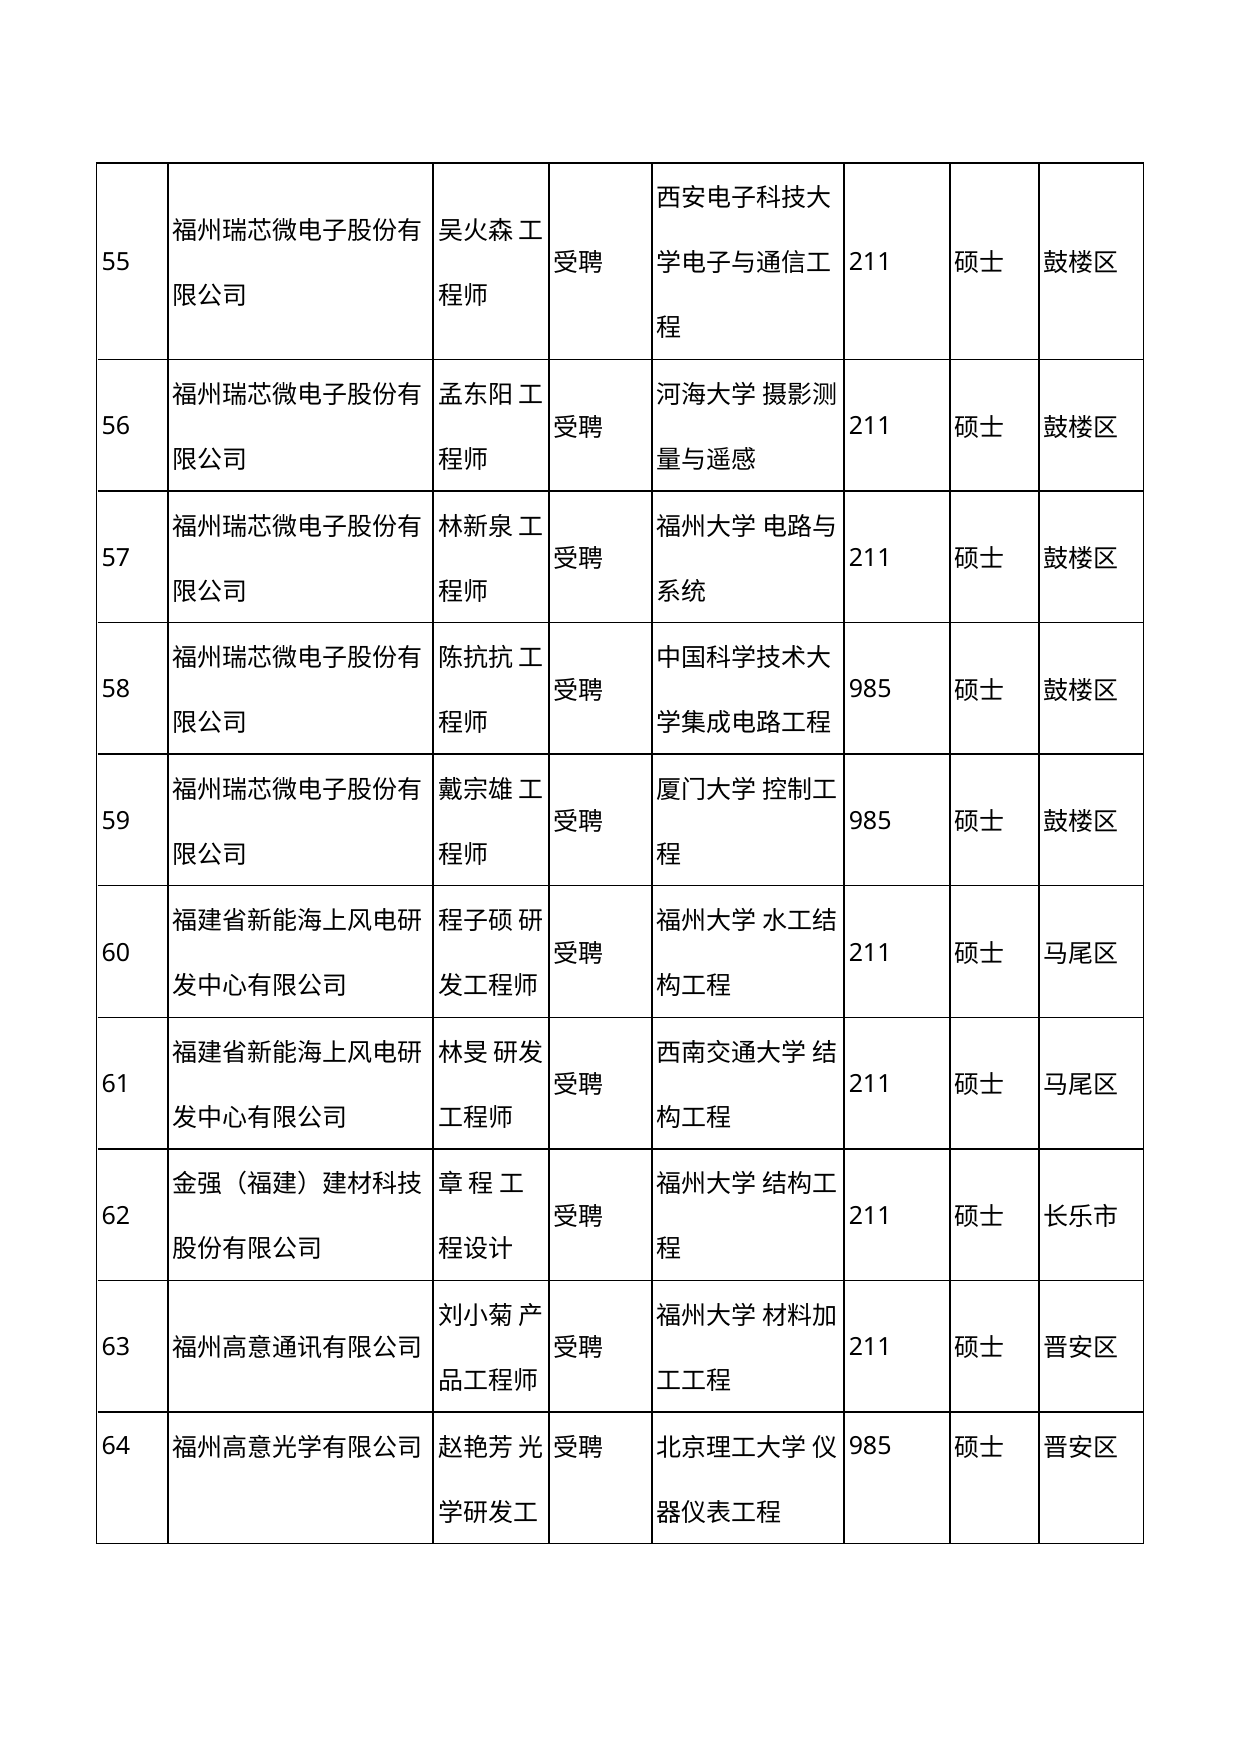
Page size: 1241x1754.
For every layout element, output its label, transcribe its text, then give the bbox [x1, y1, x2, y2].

table_cell 福州瑞芯微电子股份有限公司 [169, 755, 432, 885]
table_cell 受聘 [550, 492, 651, 622]
table_cell 长乐市 [1040, 1150, 1143, 1279]
table_cell 鼓楼区 [1040, 755, 1143, 885]
table_cell 福州大学 电路与系统 [653, 492, 843, 622]
table_cell 受聘 [550, 1281, 651, 1411]
table_cell 福州高意光学有限公司 [169, 1413, 432, 1543]
table_cell 福州瑞芯微电子股份有限公司 [169, 360, 432, 490]
table_cell 59 [97, 754, 167, 885]
table_cell 211 [845, 886, 949, 1016]
table_cell 985 [845, 755, 949, 885]
table_cell 受聘 [550, 755, 651, 885]
table_cell 吴火森 工程师 [434, 164, 548, 358]
table_cell 硕士 [951, 1018, 1038, 1148]
table_cell 硕士 [951, 164, 1038, 358]
table_cell 北京理工大学 仪器仪表工程 [653, 1413, 843, 1543]
table_cell 受聘 [550, 360, 651, 490]
table_cell 福州大学 结构工程 [653, 1150, 843, 1279]
table_cell 受聘 [550, 886, 651, 1016]
table_cell 章 程 工程设计 [434, 1150, 548, 1279]
table_cell 211 [845, 360, 949, 490]
table_cell 58 [97, 623, 167, 753]
table_cell 硕士 [951, 1413, 1038, 1543]
table_cell 林旻 研发工程师 [434, 1018, 548, 1148]
table_cell 陈抗抗 工程师 [434, 623, 548, 753]
table_cell 61 [97, 1018, 167, 1148]
table_cell 硕士 [951, 886, 1038, 1016]
table_cell 985 [845, 623, 949, 753]
table_cell 鼓楼区 [1040, 360, 1143, 490]
table_cell 211 [845, 1018, 949, 1148]
table_cell 57 [97, 491, 167, 622]
table_cell 厦门大学 控制工程 [653, 755, 843, 885]
table_cell 金强（福建）建材科技股份有限公司 [169, 1150, 432, 1279]
table_cell 受聘 [550, 1150, 651, 1279]
table_cell 福建省新能海上风电研发中心有限公司 [169, 886, 432, 1016]
table_cell 孟东阳 工程师 [434, 360, 548, 490]
table_cell 晋安区 [1040, 1281, 1143, 1411]
table_cell 福州瑞芯微电子股份有限公司 [169, 492, 432, 622]
table_cell 55 [97, 164, 167, 358]
table_cell 福州大学 材料加工工程 [653, 1281, 843, 1411]
table_cell 福州瑞芯微电子股份有限公司 [169, 623, 432, 753]
table_cell 硕士 [951, 623, 1038, 753]
table_cell 受聘 [550, 164, 651, 358]
table_cell 刘小菊 产品工程师 [434, 1281, 548, 1411]
table_cell 河海大学 摄影测量与遥感 [653, 360, 843, 490]
table_cell 西安电子科技大学电子与通信工程 [653, 164, 843, 358]
table_cell 硕士 [951, 360, 1038, 490]
table_cell 西南交通大学 结构工程 [653, 1018, 843, 1148]
table_cell 福州高意通讯有限公司 [169, 1281, 432, 1411]
table_cell 211 [845, 492, 949, 622]
table_cell 林新泉 工程师 [434, 492, 548, 622]
table_cell 64 [97, 1412, 167, 1543]
table_cell 戴宗雄 工程师 [434, 755, 548, 885]
table_cell 受聘 [550, 1413, 651, 1543]
table_cell 211 [845, 164, 949, 358]
table_cell 硕士 [951, 492, 1038, 622]
table_cell 晋安区 [1040, 1413, 1143, 1543]
table_cell 受聘 [550, 623, 651, 753]
table_cell 受聘 [550, 1018, 651, 1148]
table_cell 福建省新能海上风电研发中心有限公司 [169, 1018, 432, 1148]
table_cell 福州瑞芯微电子股份有限公司 [169, 164, 432, 358]
table_cell 马尾区 [1040, 1018, 1143, 1148]
table_cell 中国科学技术大学集成电路工程 [653, 623, 843, 753]
table_cell 硕士 [951, 1150, 1038, 1279]
table_cell 鼓楼区 [1040, 623, 1143, 753]
table_cell 赵艳芳 光学研发工程师 [434, 1413, 548, 1543]
table_cell 211 [845, 1281, 949, 1411]
table_cell 马尾区 [1040, 886, 1143, 1016]
table_cell 硕士 [951, 755, 1038, 885]
table_cell 福州大学 水工结构工程 [653, 886, 843, 1016]
table_cell 56 [97, 360, 167, 490]
table_cell 62 [97, 1149, 167, 1279]
table_cell 985 [845, 1413, 949, 1543]
table_cell 硕士 [951, 1281, 1038, 1411]
table_cell 60 [97, 886, 167, 1016]
table_cell 程子硕 研发工程师 [434, 886, 548, 1016]
table_cell 鼓楼区 [1040, 164, 1143, 358]
table_cell 鼓楼区 [1040, 492, 1143, 622]
table_cell 63 [97, 1281, 167, 1411]
table_cell 211 [845, 1150, 949, 1279]
